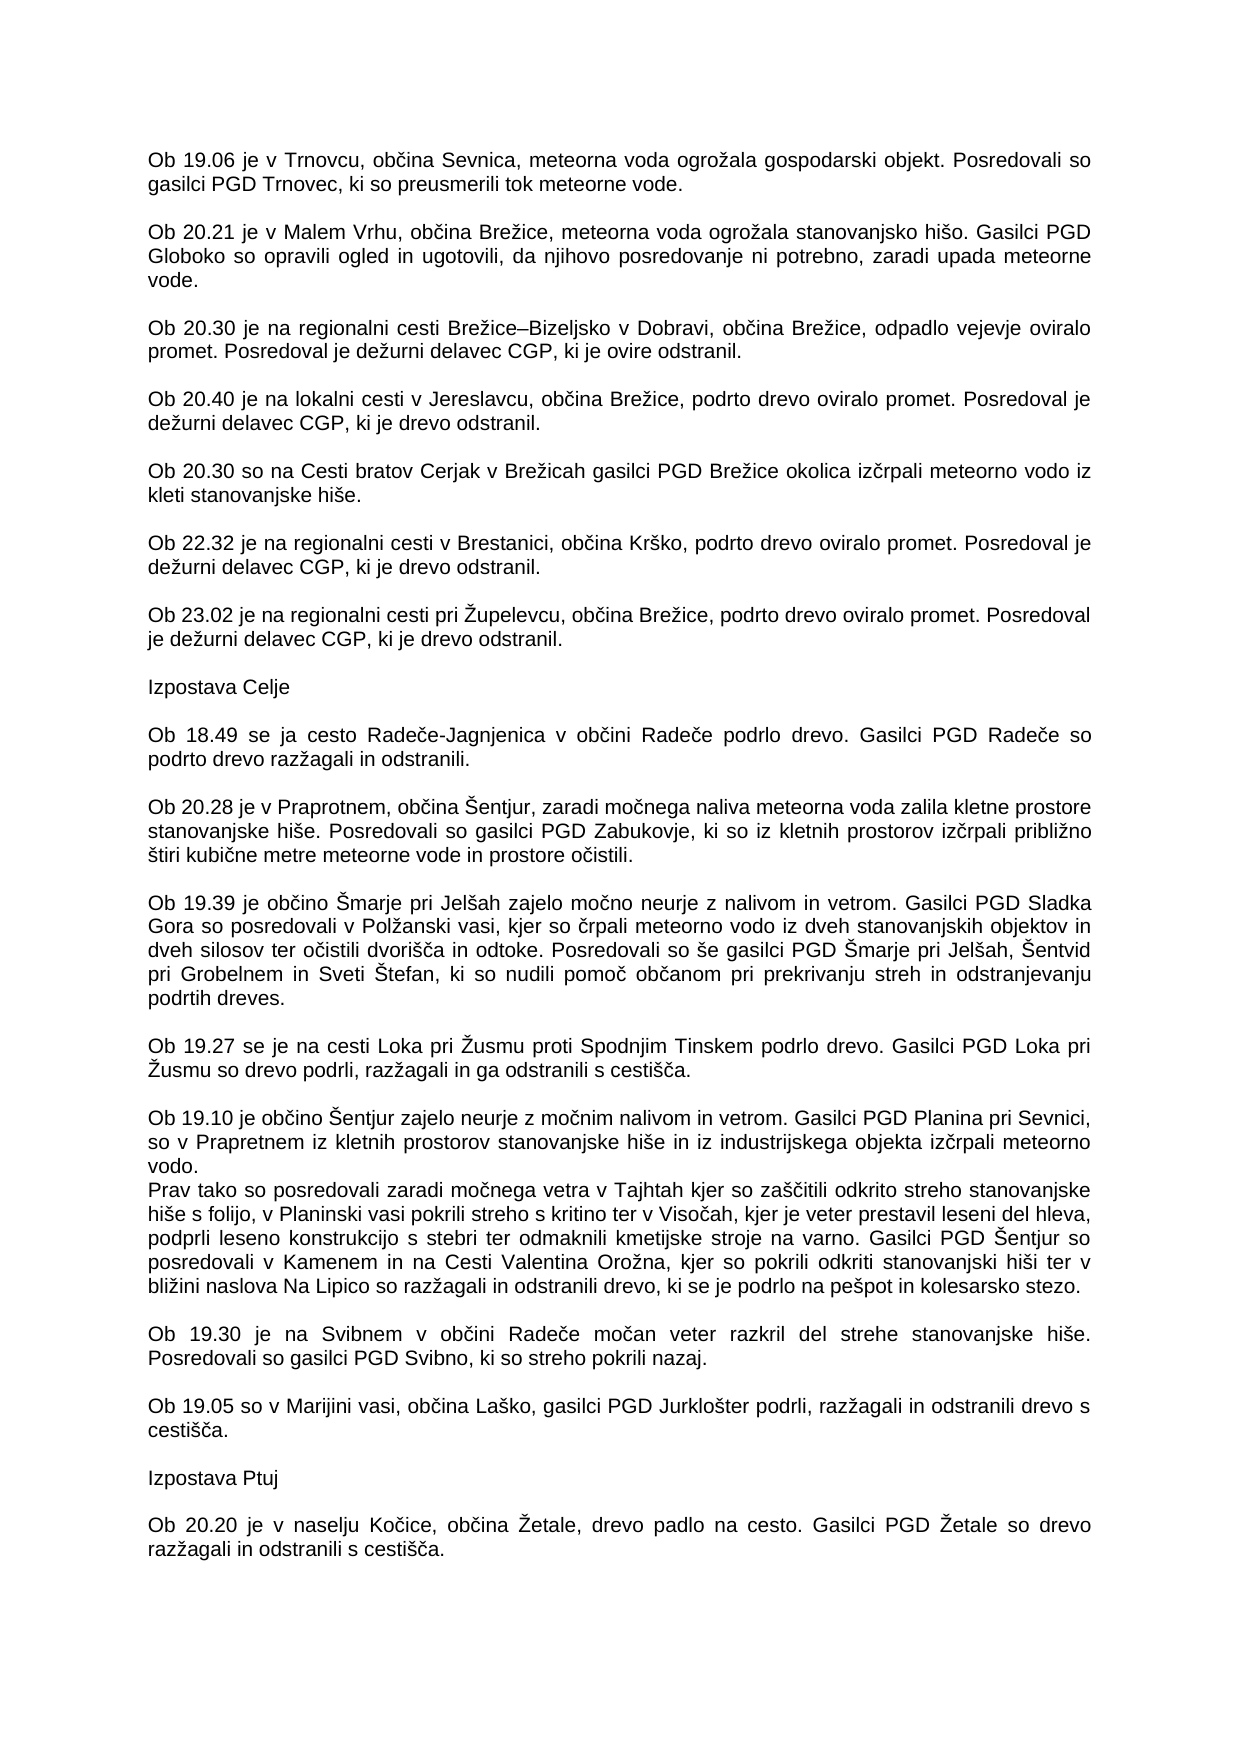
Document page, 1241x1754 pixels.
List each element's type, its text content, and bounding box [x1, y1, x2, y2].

text Ob 20.30 je na regionalni cesti Brežice–Bizeljsko v Dobravi, občina Brežice, odpadlo vejevje oviralo promet. Posredoval je dežurni delavec CGP, ki je ovire odstranil. [148, 315, 1093, 363]
text Ob 22.32 je na regionalni cesti v Brestanici, občina Krško, podrto drevo oviralo promet. Posredoval je dežurni delavec CGP, ki je drevo odstranil. [148, 531, 1093, 579]
text Ob 19.39 je občino Šmarje pri Jelšah zajelo močno neurje z nalivom in vetrom. Gasilci PGD Sladka Gora so posredovali v Polžanski vasi, kjer so črpali meteorno vodo iz dveh stanovanjskih objektov in dveh silosov ter očistili dvorišča in odtoke. Posredovali so še gasilci PGD Šmarje pri Jelšah, Šentvid pri Grobelnem in Sveti Štefan, ki so nudili pomoč občanom pri prekrivanju streh in odstranjevanju podrtih dreves. [148, 890, 1093, 1010]
text Ob 19.10 je občino Šentjur zajelo neurje z močnim nalivom in vetrom. Gasilci PGD Planina pri Sevnici, so v Prapretnem iz kletnih prostorov stanovanjske hiše in iz industrijskega objekta izčrpali meteorno vodo. [148, 1106, 1093, 1178]
text Ob 20.28 je v Praprotnem, občina Šentjur, zaradi močnega naliva meteorna voda zalila kletne prostore stanovanjske hiše. Posredovali so gasilci PGD Zabukovje, ki so iz kletnih prostorov izčrpali približno štiri kubične metre meteorne vode in prostore očistili. [148, 794, 1093, 866]
text Izpostava Celje [148, 675, 1093, 699]
text Ob 19.05 so v Marijini vasi, občina Laško, gasilci PGD Jurklošter podrli, razžagali in odstranili drevo s cestišča. [148, 1393, 1093, 1441]
text Ob 19.30 je na Svibnem v občini Radeče močan veter razkril del strehe stanovanjske hiše. Posredovali so gasilci PGD Svibno, ki so streho pokrili nazaj. [148, 1322, 1093, 1369]
text Izpostava Ptuj [148, 1465, 1093, 1489]
text Ob 20.40 je na lokalni cesti v Jereslavcu, občina Brežice, podrto drevo oviralo promet. Posredoval je dežurni delavec CGP, ki je drevo odstranil. [148, 387, 1093, 435]
text Ob 18.49 se ja cesto Radeče-Jagnjenica v občini Radeče podrlo drevo. Gasilci PGD Radeče so podrto drevo razžagali in odstranili. [148, 723, 1093, 771]
text Ob 20.20 je v naselju Kočice, občina Žetale, drevo padlo na cesto. Gasilci PGD Žetale so drevo razžagali in odstranili s cestišča. [148, 1513, 1093, 1561]
text Prav tako so posredovali zaradi močnega vetra v Tajhtah kjer so zaščitili odkrito streho stanovanjske hiše s folijo, v Planinski vasi pokrili streho s kritino ter v Visočah, kjer je veter prestavil leseni del hleva, podprli leseno konstrukcijo s stebri ter odmaknili kmetijske stroje na varno. Gasilci PGD Šentjur so posredovali v Kamenem in na Cesti Valentina Orožna, kjer so pokrili odkriti stanovanjski hiši ter v bližini naslova Na Lipico so razžagali in odstranili drevo, ki se je podrlo na pešpot in kolesarsko stezo. [148, 1178, 1093, 1298]
text Ob 23.02 je na regionalni cesti pri Župelevcu, občina Brežice, podrto drevo oviralo promet. Posredoval je dežurni delavec CGP, ki je drevo odstranil. [148, 603, 1093, 651]
text Ob 19.06 je v Trnovcu, občina Sevnica, meteorna voda ogrožala gospodarski objekt. Posredovali so gasilci PGD Trnovec, ki so preusmerili tok meteorne vode. [148, 148, 1093, 196]
text Ob 20.21 je v Malem Vrhu, občina Brežice, meteorna voda ogrožala stanovanjsko hišo. Gasilci PGD Globoko so opravili ogled in ugotovili, da njihovo posredovanje ni potrebno, zaradi upada meteorne vode. [148, 219, 1093, 291]
text Ob 19.27 se je na cesti Loka pri Žusmu proti Spodnjim Tinskem podrlo drevo. Gasilci PGD Loka pri Žusmu so drevo podrli, razžagali in ga odstranili s cestišča. [148, 1034, 1093, 1082]
text Ob 20.30 so na Cesti bratov Cerjak v Brežicah gasilci PGD Brežice okolica izčrpali meteorno vodo iz kleti stanovanjske hiše. [148, 459, 1093, 507]
